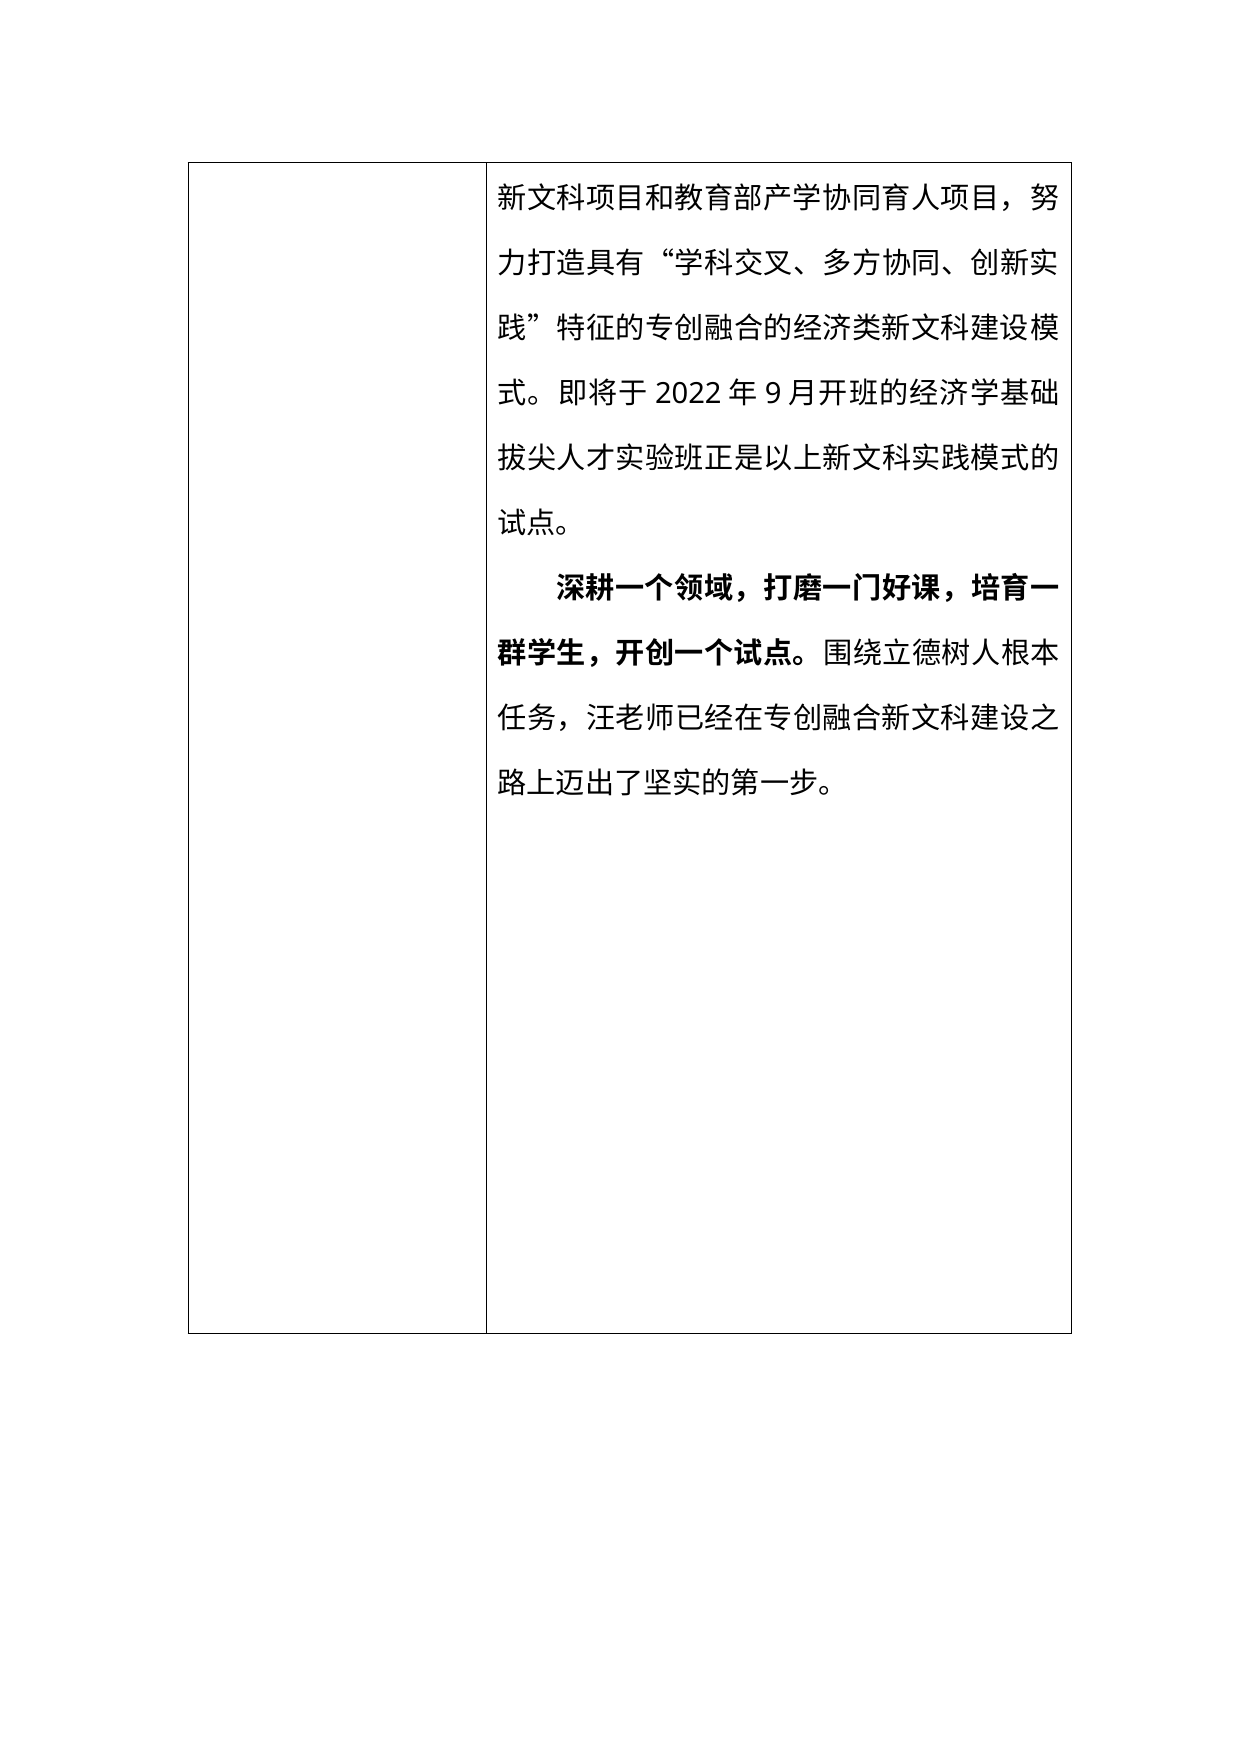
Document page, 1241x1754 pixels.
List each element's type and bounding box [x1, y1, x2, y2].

table_cell [487, 163, 1071, 1333]
table_cell [189, 163, 486, 1333]
